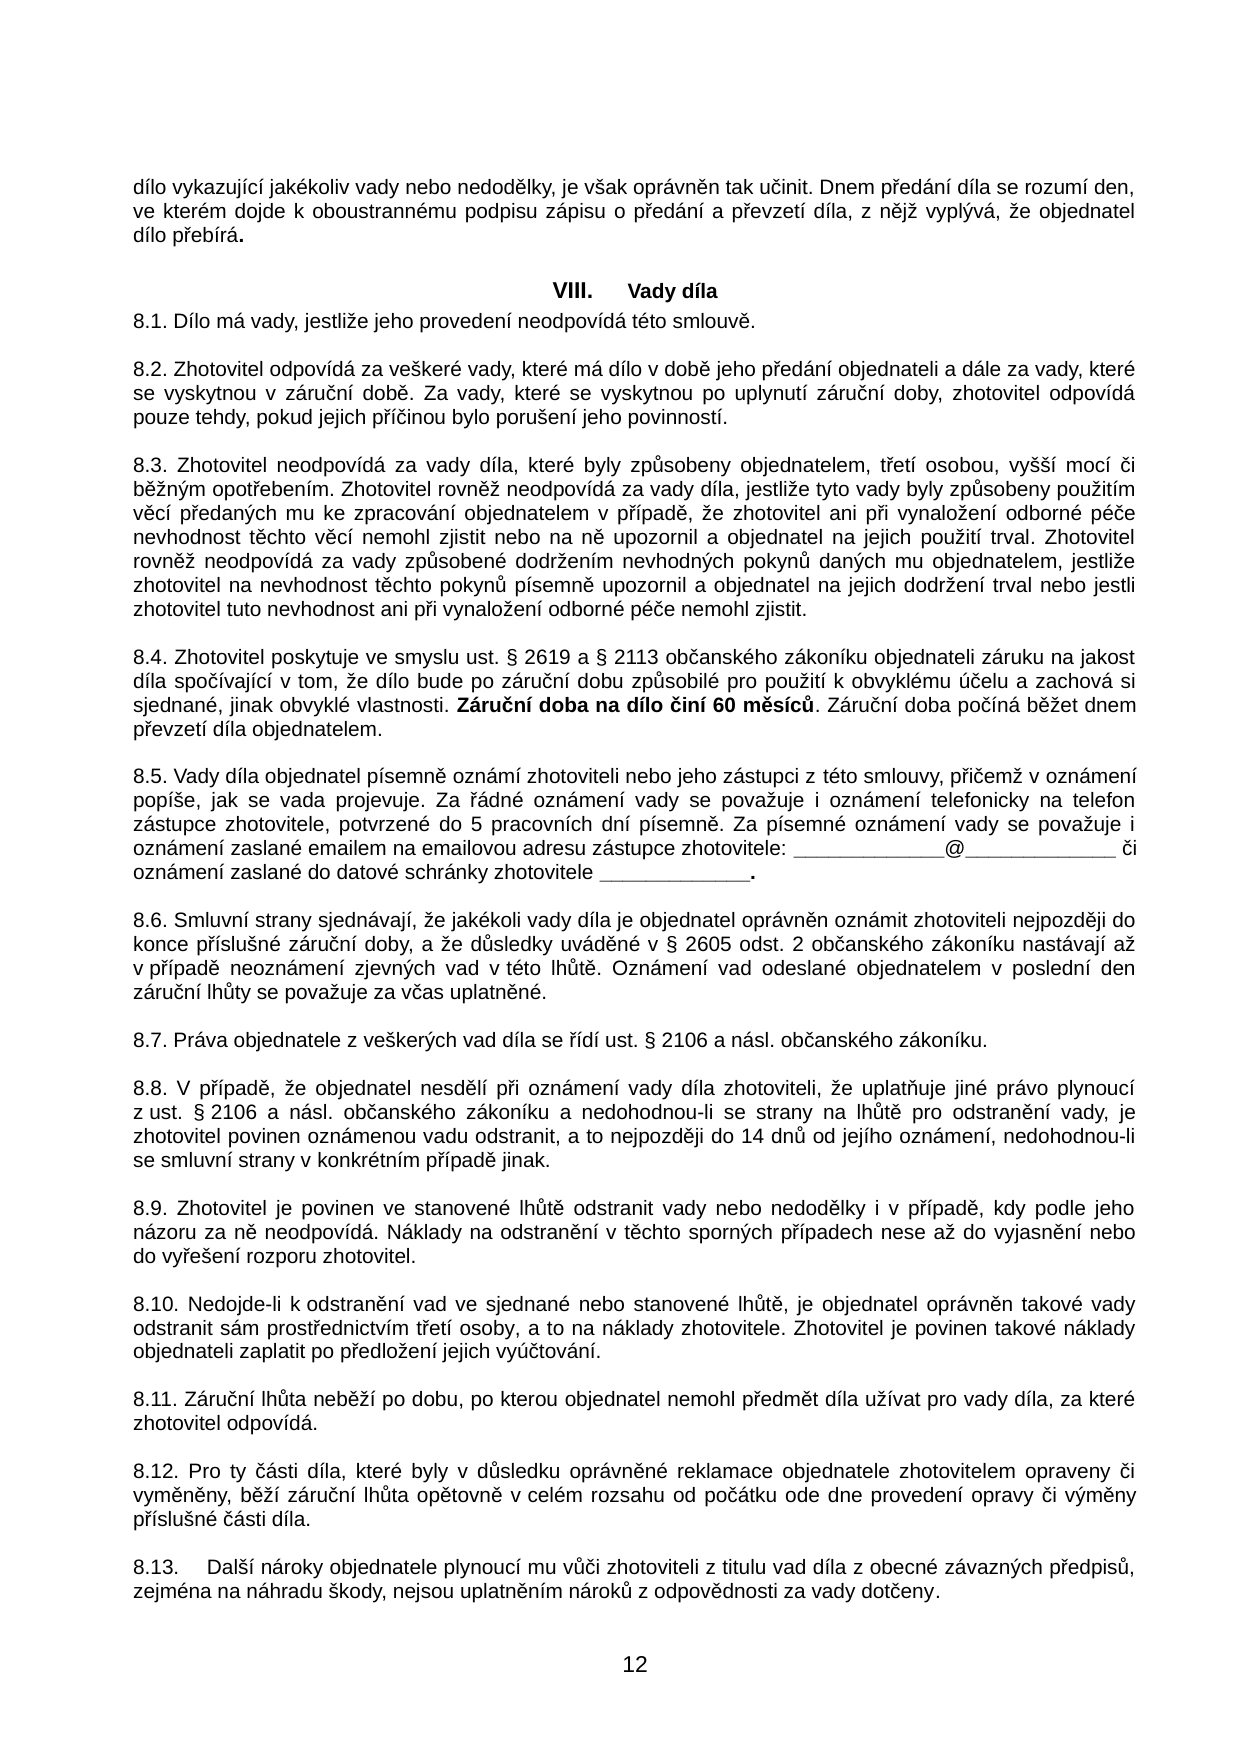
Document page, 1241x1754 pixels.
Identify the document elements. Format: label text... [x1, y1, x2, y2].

text 8.10. Nedojde-li k odstranění vad ve sjednané nebo stanovené lhůtě, je objednatel oprávněn takové vady odstranit sám prostřednictvím třetí osoby, a to na náklady zhotovitele. Zhotovitel je povinen takové náklady objednateli zaplatit po předložení jejich vyúčtování. [133, 1291, 1137, 1363]
subtitle 8.13. Další nároky objednatele plynoucí mu vůči zhotoviteli z titulu vad díla z obecné závazných předpisů, zejména na náhradu škody, nejsou uplatněním nároků z odpovědnosti za vady dotčeny. [133, 1555, 1137, 1603]
subtitle 8.8. V případě, že objednatel nesdělí při oznámení vady díla zhotoviteli, že uplatňuje jiné právo plynoucí z ust. § 2106 a násl. občanského zákoníku a nedohodnou-li se strany na lhůtě pro odstranění vady, je zhotovitel povinen oznámenou vadu odstranit, a to nejpozději do 14 dnů od jejího oznámení, nedohodnou-li se smluvní strany v konkrétním případě jinak. [133, 1076, 1137, 1172]
subtitle 8.4. Zhotovitel poskytuje ve smyslu ust. § 2619 a § 2113 občanského zákoníku objednateli záruku na jakost díla spočívající v tom, že dílo bude po záruční dobu způsobilé pro použití k obvyklému účelu a zachová si sjednané, jinak obvyklé vlastnosti. Záruční doba na dílo činí 60 měsíců. Záruční doba počíná běžet dnem převzetí díla objednatelem. [133, 644, 1137, 740]
subtitle Vady díla [133, 277, 1137, 303]
subtitle 8.1. Dílo má vady, jestliže jeho provedení neodpovídá této smlouvě. [133, 309, 1137, 333]
subtitle 8.3. Zhotovitel neodpovídá za vady díla, které byly způsobeny objednatelem, třetí osobou, vyšší mocí či běžným opotřebením. Zhotovitel rovněž neodpovídá za vady díla, jestliže tyto vady byly způsobeny použitím věcí předaných mu ke zpracování objednatelem v případě, že zhotovitel ani při vynaložení odborné péče nevhodnost těchto věcí nemohl zjistit nebo na ně upozornil a objednatel na jejich použití trval. Zhotovitel rovněž neodpovídá za vady způsobené dodržením nevhodných pokynů daných mu objednatelem, jestliže zhotovitel na nevhodnost těchto pokynů písemně upozornil a objednatel na jejich dodržení trval nebo jestli zhotovitel tuto nevhodnost ani při vynaložení odborné péče nemohl zjistit. [133, 453, 1137, 621]
subtitle 8.7. Práva objednatele z veškerých vad díla se řídí ust. § 2106 a násl. občanského zákoníku. [133, 1028, 1137, 1052]
subtitle 8.5. Vady díla objednatel písemně oznámí zhotoviteli nebo jeho zástupci z této smlouvy, přičemž v oznámení popíše, jak se vada projevuje. Za řádné oznámení vady se považuje i oznámení telefonicky na telefon zástupce zhotovitele, potvrzené do 5 pracovních dní písemně. Za písemné oznámení vady se považuje i oznámení zaslané emailem na emailovou adresu zástupce zhotovitele: _____________@_____________ či oznámení zaslané do datové schránky zhotovitele _____________. [133, 764, 1137, 884]
subtitle 8.2. Zhotovitel odpovídá za veškeré vady, které má dílo v době jeho předání objednateli a dále za vady, které se vyskytnou v záruční době. Za vady, které se vyskytnou po uplynutí záruční doby, zhotovitel odpovídá pouze tehdy, pokud jejich příčinou bylo porušení jeho povinností. [133, 357, 1137, 429]
subtitle 8.12. Pro ty části díla, které byly v důsledku oprávněné reklamace objednatele zhotovitelem opraveny či vyměněny, běží záruční lhůta opětovně v celém rozsahu od počátku ode dne provedení opravy či výměny příslušné části díla. [133, 1459, 1137, 1531]
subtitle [133, 174, 1137, 246]
subtitle 8.6. Smluvní strany sjednávají, že jakékoli vady díla je objednatel oprávněn oznámit zhotoviteli nejpozději do konce příslušné záruční doby, a že důsledky uváděné v § 2605 odst. 2 občanského zákoníku nastávají až v případě neoznámení zjevných vad v této lhůtě. Oznámení vad odeslané objednatelem v poslední den záruční lhůty se považuje za včas uplatněné. [133, 908, 1137, 1004]
subtitle 8.9. Zhotovitel je povinen ve stanovené lhůtě odstranit vady nebo nedodělky i v případě, kdy podle jeho názoru za ně neodpovídá. Náklady na odstranění v těchto sporných případech nese až do vyjasnění nebo do vyřešení rozporu zhotovitel. [133, 1196, 1137, 1267]
subtitle 8.11. Záruční lhůta neběží po dobu, po kterou objednatel nemohl předmět díla užívat pro vady díla, za které zhotovitel odpovídá. [133, 1387, 1137, 1435]
